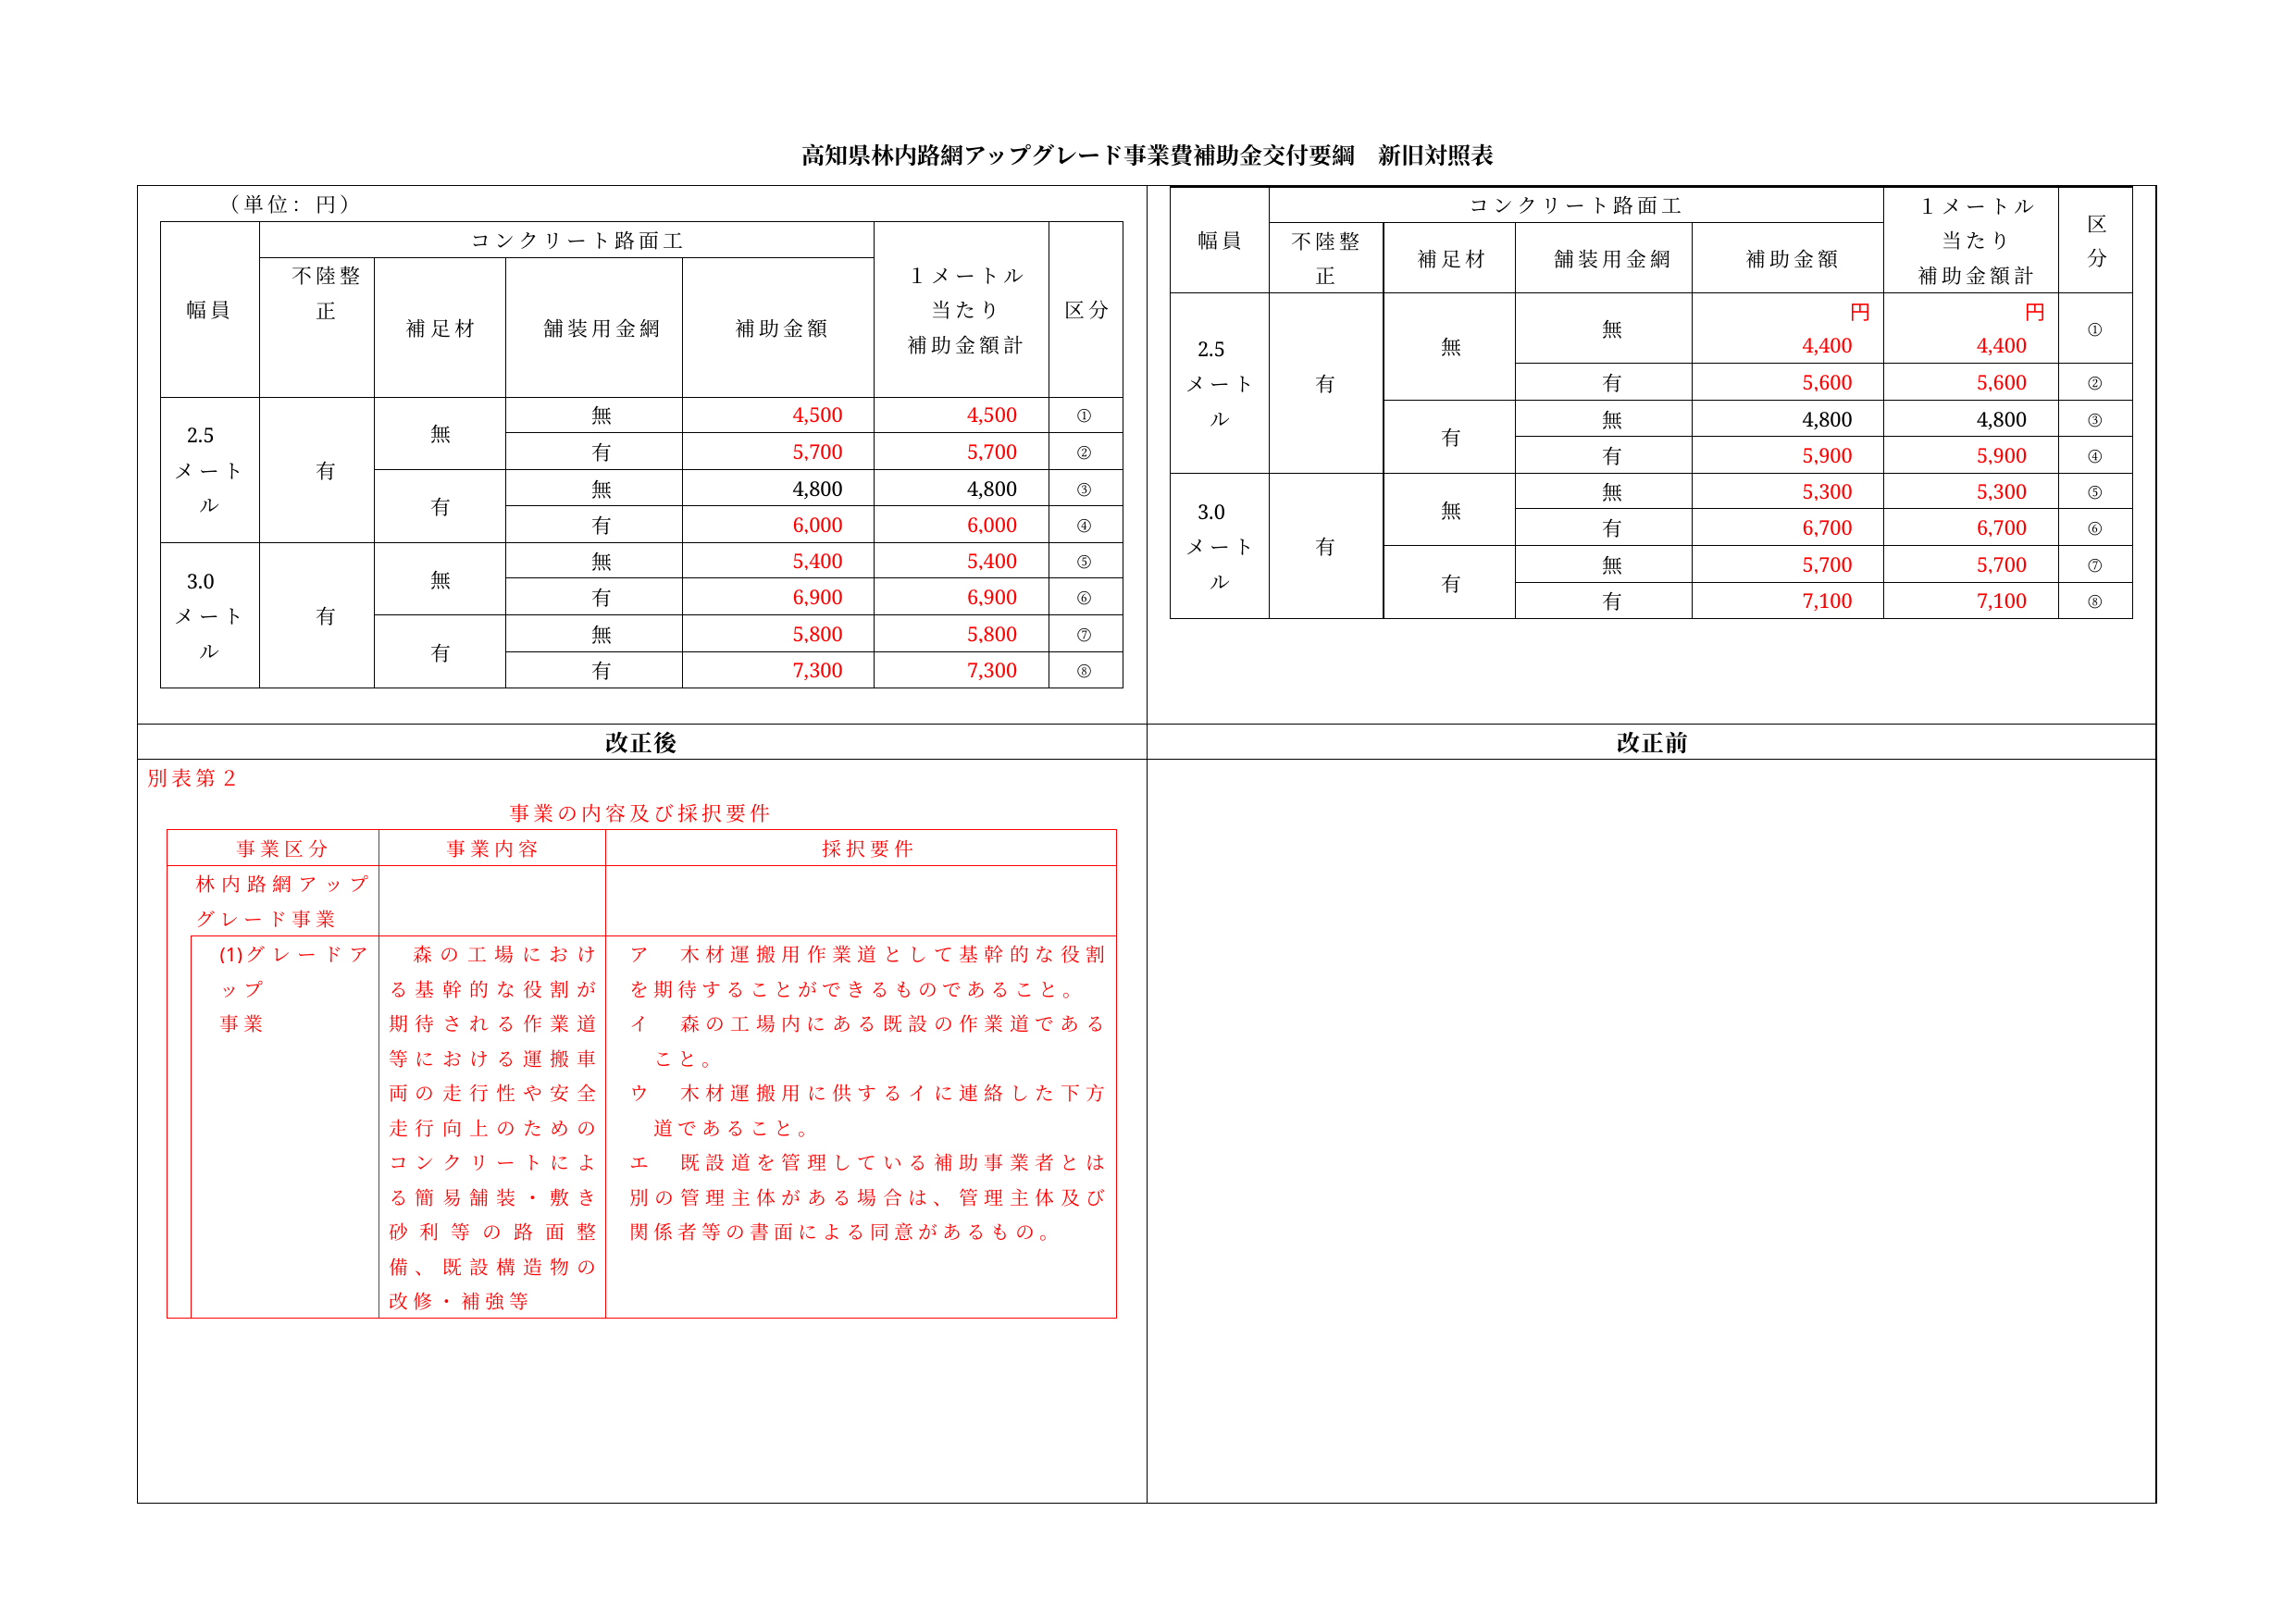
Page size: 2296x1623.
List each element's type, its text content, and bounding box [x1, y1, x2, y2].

table_cell 改正後 [138, 725, 1147, 759]
table_cell 改正前 [1148, 725, 2155, 759]
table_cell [138, 186, 1147, 724]
table_cell 別表第２ 事業の内容及び採択要件 [138, 760, 1147, 1503]
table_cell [1148, 186, 2155, 724]
table_cell [1148, 760, 2155, 1503]
